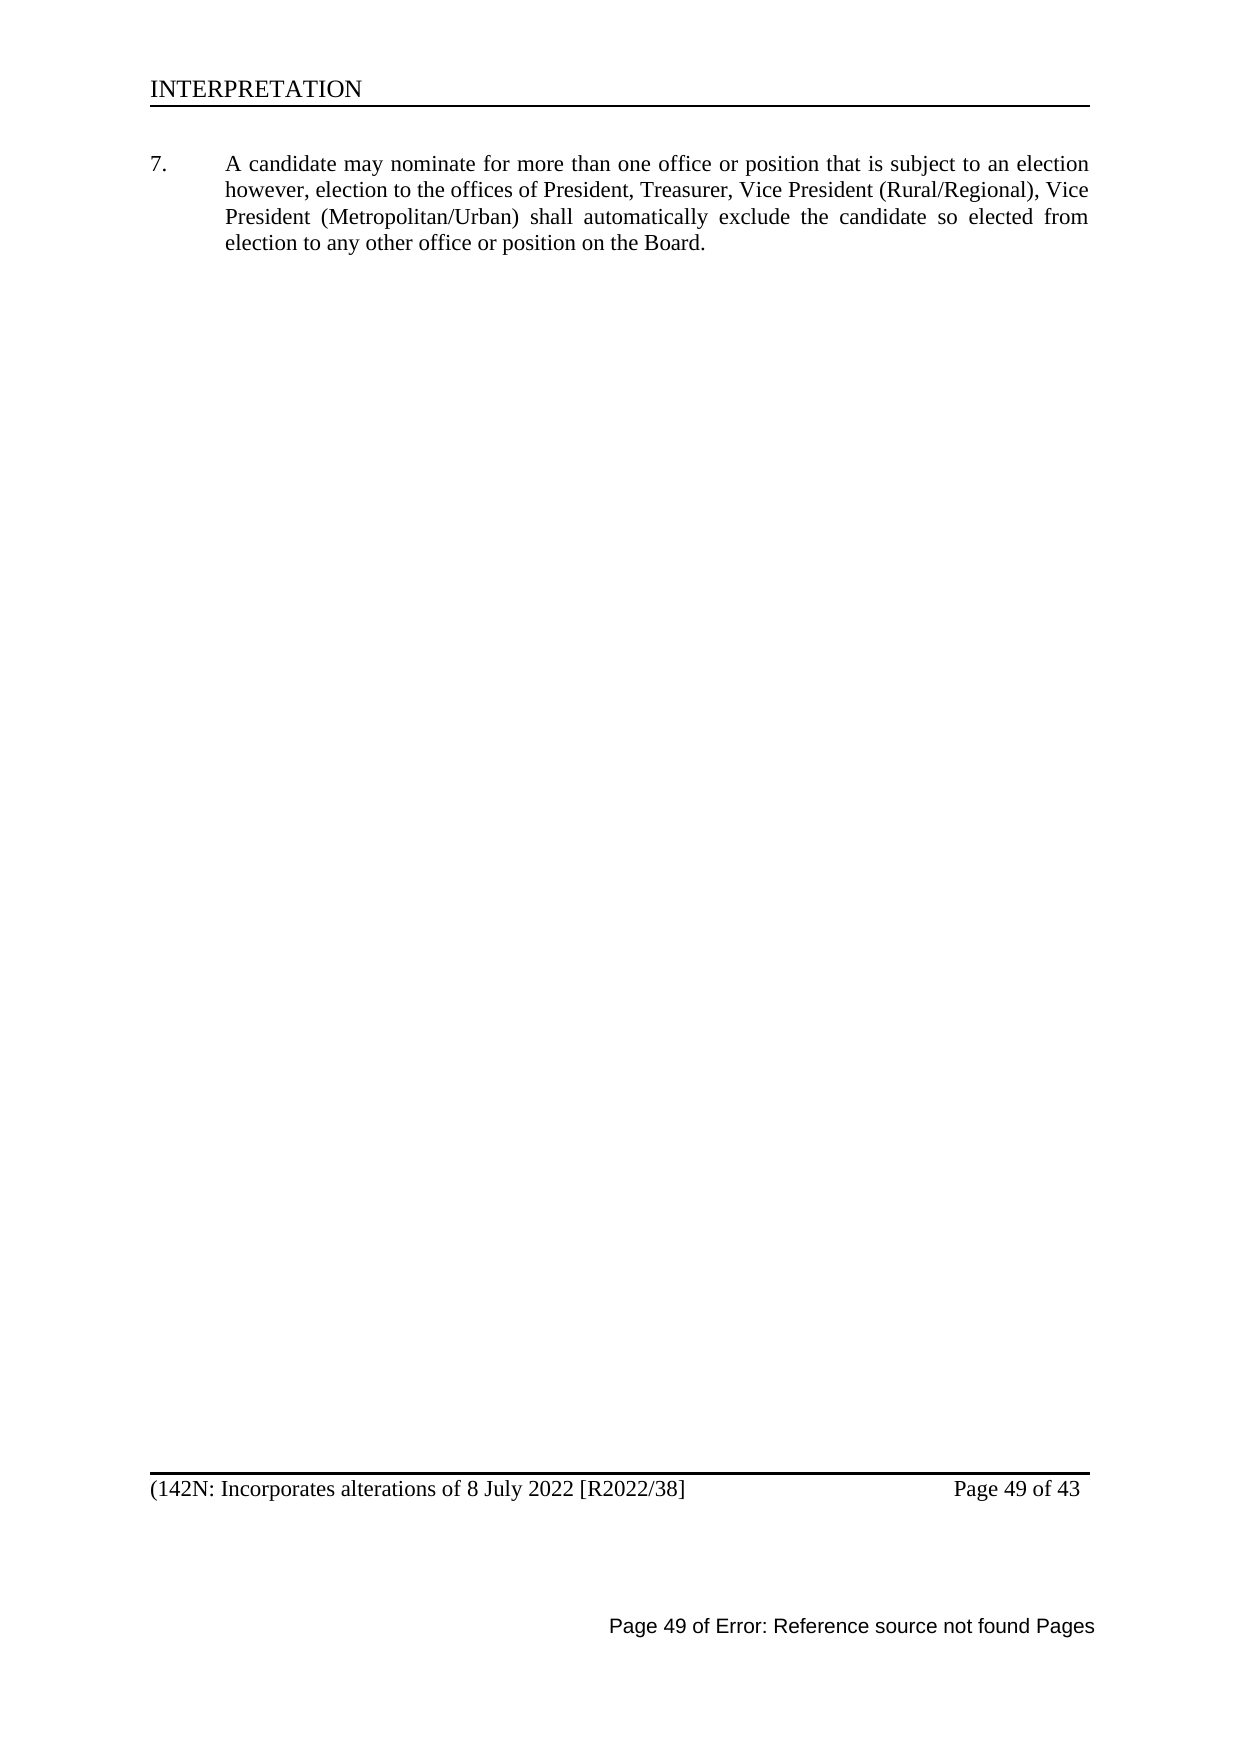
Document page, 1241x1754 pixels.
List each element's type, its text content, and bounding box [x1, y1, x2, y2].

text 7. A candidate may nominate for more than one office or position that is subject to an election however, election to the offices of President, Treasurer, Vice President (Rural/Regional), Vice President (Metropolitan/Urban) shall automatically exclude the candidate so elected from election to any other office or position on the Board. [150, 150, 1090, 255]
